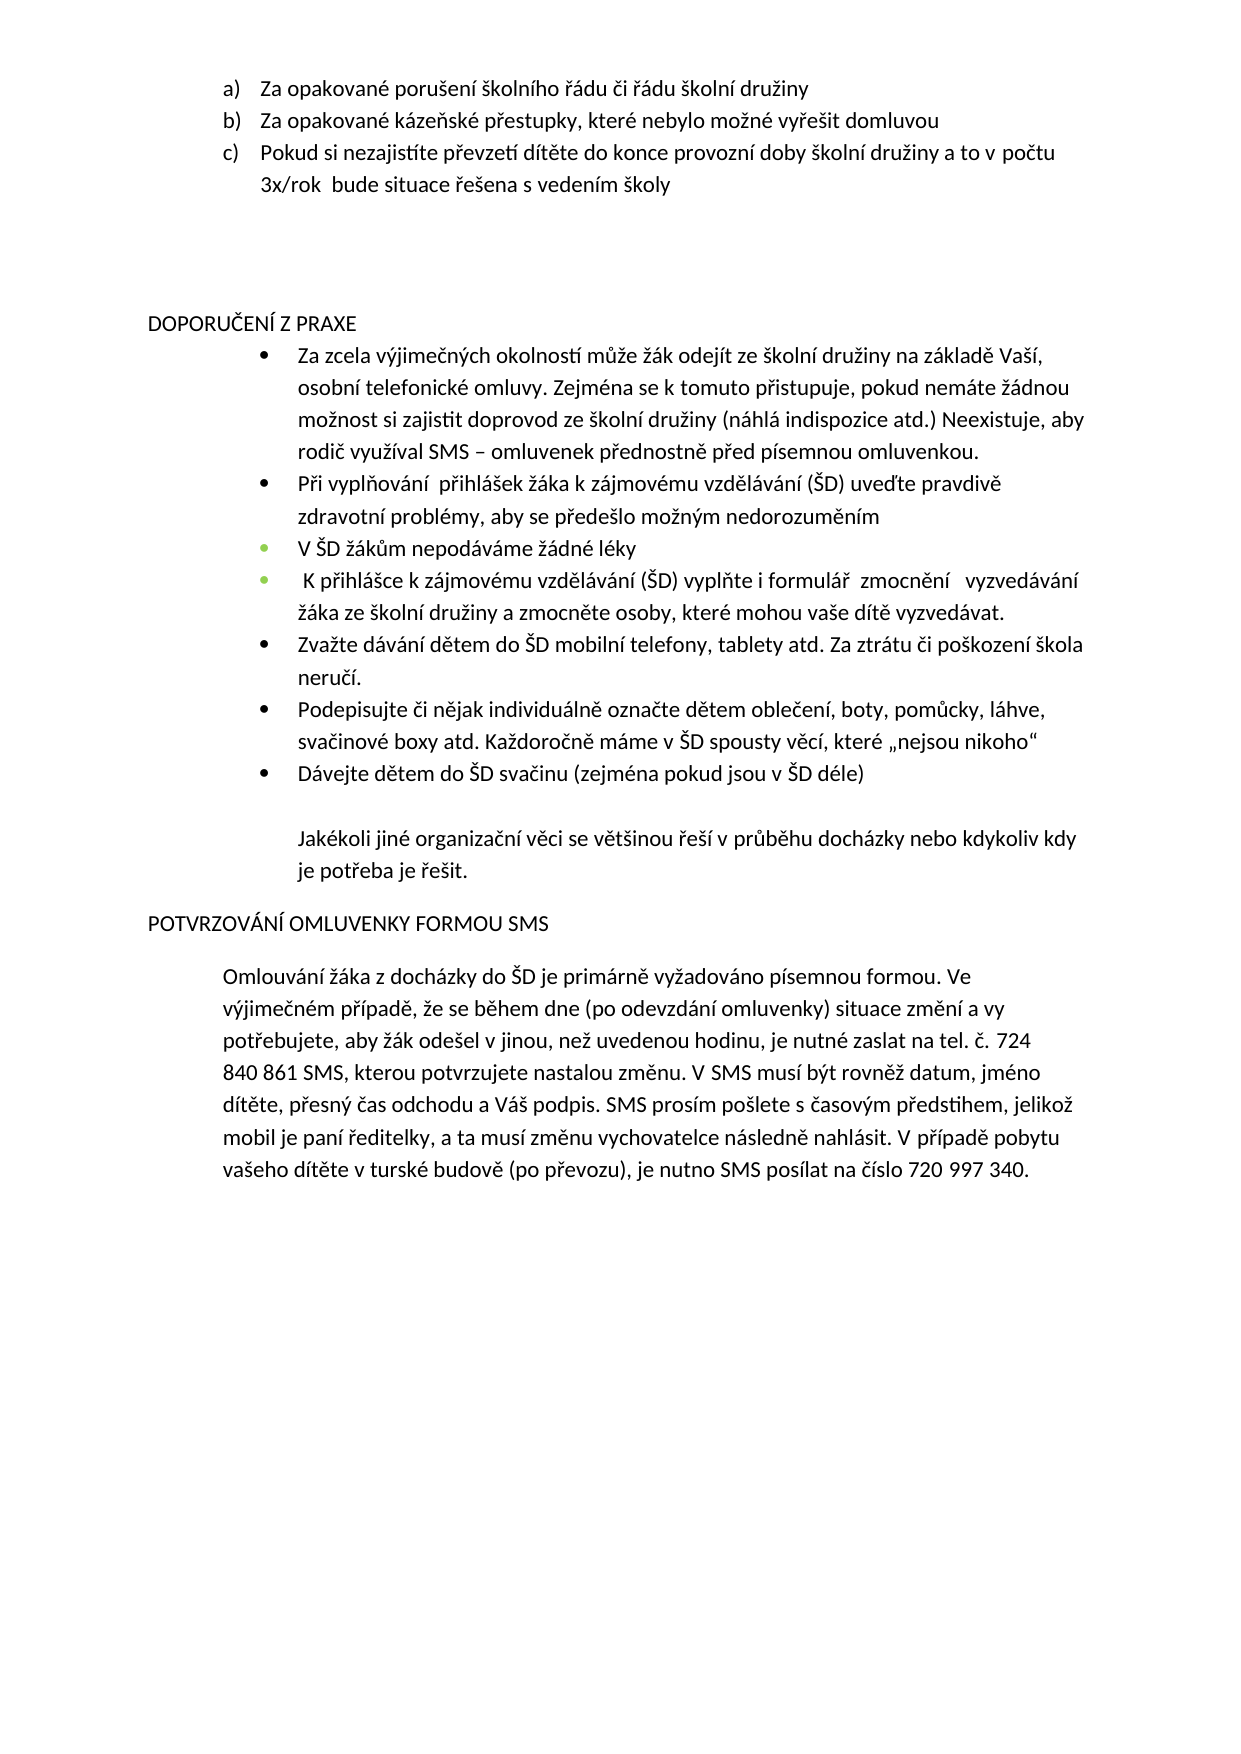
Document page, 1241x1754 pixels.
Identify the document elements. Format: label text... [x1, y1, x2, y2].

text POTVRZOVÁNÍ OMLUVENKY FORMOU SMS [148, 909, 1093, 937]
list V ŠD žákům nepodáváme žádné léky [260, 534, 1093, 562]
list Jakékoli jiné organizační věci se většinou řeší v průběhu docházky nebo kdykoliv kdy je potřeba je řešit. [298, 824, 1093, 884]
list Pokud si nezajistíte převzetí dítěte do konce provozní doby školní družiny a to v počtu 3x/rok bude situace řešena s vedením školy [223, 138, 1093, 198]
list Dávejte dětem do ŠD svačinu (zejména pokud jsou v ŠD déle) [260, 759, 1093, 787]
list Při vyplňování přihlášek žáka k zájmovému vzdělávání (ŠD) uveďte pravdivě zdravotní problémy, aby se předešlo možným nedorozuměním [260, 469, 1093, 530]
list DOPORUČENÍ Z PRAXE [148, 309, 1093, 337]
list Za opakované kázeňské přestupky, které nebylo možné vyřešit domluvou [223, 106, 1093, 134]
list Za opakované porušení školního řádu či řádu školní družiny [223, 74, 1093, 102]
list Omlouvání žáka z docházky do ŠD je primárně vyžadováno písemnou formou. Ve výjimečném případě, že se během dne (po odevzdání omluvenky) situace změní a vy potřebujete, aby žák odešel v jinou, než uvedenou hodinu, je nutné zaslat na tel. č. 724 840 861 SMS, kterou potvrzujete nastalou změnu. V SMS musí být rovněž datum, jméno dítěte, přesný čas odchodu a Váš podpis. SMS prosím pošlete s časovým předstihem, jelikož mobil je paní ředitelky, a ta musí změnu vychovatelce následně nahlásit. V případě pobytu vašeho dítěte v turské budově (po převozu), je nutno SMS posílat na číslo 720 997 340. [223, 962, 1093, 1183]
list Zvažte dávání dětem do ŠD mobilní telefony, tablety atd. Za ztrátu či poškození škola neručí. [260, 631, 1093, 691]
list Podepisujte či nějak individuálně označte dětem oblečení, boty, pomůcky, láhve, svačinové boxy atd. Každoročně máme v ŠD spousty věcí, které „nejsou nikoho“ [260, 695, 1093, 755]
list Za zcela výjimečných okolností může žák odejít ze školní družiny na základě Vaší, osobní telefonické omluvy. Zejména se k tomuto přistupuje, pokud nemáte žádnou možnost si zajistit doprovod ze školní družiny (náhlá indispozice atd.) Neexistuje, aby rodič využíval SMS – omluvenek přednostně před písemnou omluvenkou. [260, 341, 1093, 465]
list K přihlášce k zájmovému vzdělávání (ŠD) vyplňte i formulář zmocnění vyzvedávání žáka ze školní družiny a zmocněte osoby, které mohou vaše dítě vyzvedávat. [260, 566, 1093, 626]
